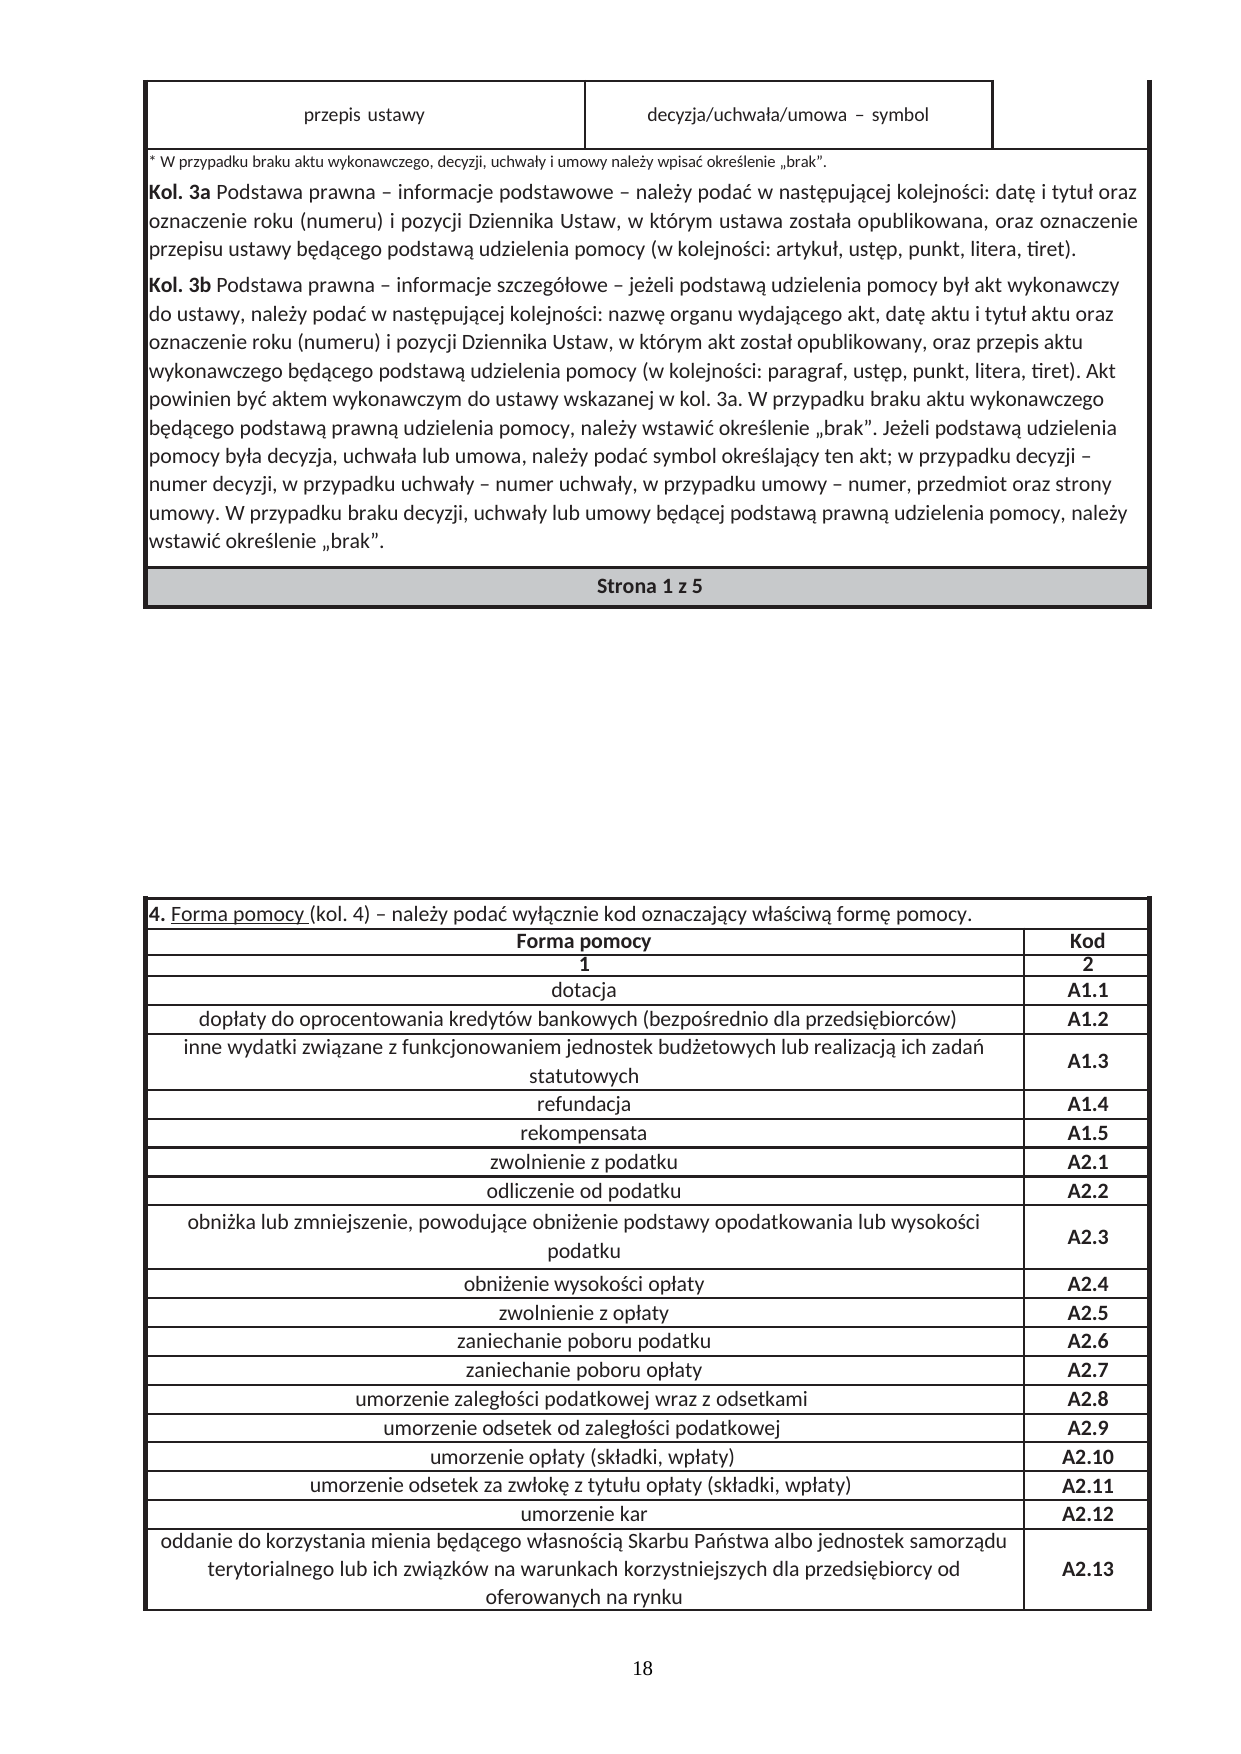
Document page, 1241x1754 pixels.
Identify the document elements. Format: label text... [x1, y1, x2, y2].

table_cell zwolnienie z opłaty [148, 1299, 1023, 1326]
table_cell A2.11 [1025, 1472, 1147, 1499]
table_cell 1 [148, 956, 1023, 975]
table_cell Forma pomocy [148, 930, 1023, 954]
table_cell A2.12 [1025, 1501, 1147, 1528]
table_cell A2.2 [1025, 1178, 1147, 1204]
table_cell A1.1 [1025, 977, 1147, 1004]
table_cell A2.4 [1025, 1270, 1147, 1297]
table_cell A2.9 [1025, 1415, 1147, 1441]
table_cell inne wydatki związane z funkcjonowaniem jednostek budżetowych lub realizacją ich zadań statutowych [148, 1035, 1023, 1089]
table_cell A1.5 [1025, 1120, 1147, 1146]
table_cell A2.13 [1025, 1530, 1147, 1609]
table_cell obniżenie wysokości opłaty [148, 1270, 1023, 1297]
table_cell zwolnienie z podatku [148, 1149, 1023, 1175]
table_cell przepis ustawy [148, 82, 584, 147]
table_cell zaniechanie poboru podatku [148, 1328, 1023, 1355]
table_cell umorzenie odsetek za zwłokę z tytułu opłaty (składki, wpłaty) [148, 1472, 1023, 1499]
table_cell A2.8 [1025, 1386, 1147, 1412]
table_cell oddanie do korzystania mienia będącego własnością Skarbu Państwa albo jednostek samorządu terytorialnego lub ich związków na warunkach korzystniejszych dla przedsiębiorcy od oferowanych na rynku [148, 1530, 1023, 1609]
table_cell umorzenie kar [148, 1501, 1023, 1528]
table_cell decyzja/uchwała/umowa – symbol [586, 82, 991, 147]
table_cell * W przypadku braku aktu wykonawczego, decyzji, uchwały i umowy należy wpisać określenie „brak”. Kol. 3a Podstawa prawna – informacje podstawowe – należy podać w następującej kolejności: datę i tytuł oraz oznaczenie roku (numeru) i pozycji Dziennika Ustaw, w którym ustawa została opublikowana, oraz oznaczenie przepisu ustawy będącego podstawą udzielenia pomocy (w kolejności: artykuł, ustęp, punkt, litera, tiret). Kol. 3b Podstawa prawna – informacje szczegółowe – jeżeli podstawą udzielenia pomocy był akt wykonawczy do ustawy, należy podać w następującej kolejności: nazwę organu wydającego akt, datę aktu i tytuł aktu oraz oznaczenie roku (numeru) i pozycji Dziennika Ustaw, w którym akt został opublikowany, oraz przepis aktu wykonawczego będącego podstawą udzielenia pomocy (w kolejności: paragraf, ustęp, punkt, litera, tiret). Akt powinien być aktem wykonawczym do ustawy wskazanej w kol. 3a. W przypadku braku aktu wykonawczego będącego podstawą prawną udzielenia pomocy, należy wstawić określenie „brak”. Jeżeli podstawą udzielenia pomocy była decyzja, uchwała lub umowa, należy podać symbol określający ten akt; w przypadku decyzji – numer decyzji, w przypadku uchwały – numer uchwały, w przypadku umowy – numer, przedmiot oraz strony umowy. W przypadku braku decyzji, uchwały lub umowy będącej podstawą prawną udzielenia pomocy, należy wstawić określenie „brak”. [148, 150, 1147, 566]
table_cell 2 [1025, 956, 1147, 975]
table_cell dotacja [148, 977, 1023, 1004]
table_cell dopłaty do oprocentowania kredytów bankowych (bezpośrednio dla przedsiębiorców) [148, 1006, 1023, 1032]
table_cell umorzenie odsetek od zaległości podatkowej [148, 1415, 1023, 1441]
table_header 4. Forma pomocy (kol. 4) – należy podać wyłącznie kod oznaczający właściwą formę pomocy. [148, 900, 1147, 927]
table_cell umorzenie zaległości podatkowej wraz z odsetkami [148, 1386, 1023, 1412]
table_cell A2.10 [1025, 1443, 1147, 1470]
table_cell A1.4 [1025, 1091, 1147, 1118]
table_cell A1.3 [1025, 1035, 1147, 1089]
table_cell A2.3 [1025, 1206, 1147, 1268]
table_cell Kod [1025, 930, 1147, 954]
table_cell A2.7 [1025, 1357, 1147, 1383]
table_cell zaniechanie poboru opłaty [148, 1357, 1023, 1383]
table_cell A2.1 [1025, 1149, 1147, 1175]
table_cell A2.5 [1025, 1299, 1147, 1326]
table_cell A1.2 [1025, 1006, 1147, 1032]
table_cell rekompensata [148, 1120, 1023, 1146]
table_cell refundacja [148, 1091, 1023, 1118]
table_cell Strona 1 z 5 [148, 569, 1147, 605]
table_cell obniżka lub zmniejszenie, powodujące obniżenie podstawy opodatkowania lub wysokości podatku [148, 1206, 1023, 1268]
table_cell A2.6 [1025, 1328, 1147, 1355]
table_cell umorzenie opłaty (składki, wpłaty) [148, 1443, 1023, 1470]
table_cell odliczenie od podatku [148, 1178, 1023, 1204]
